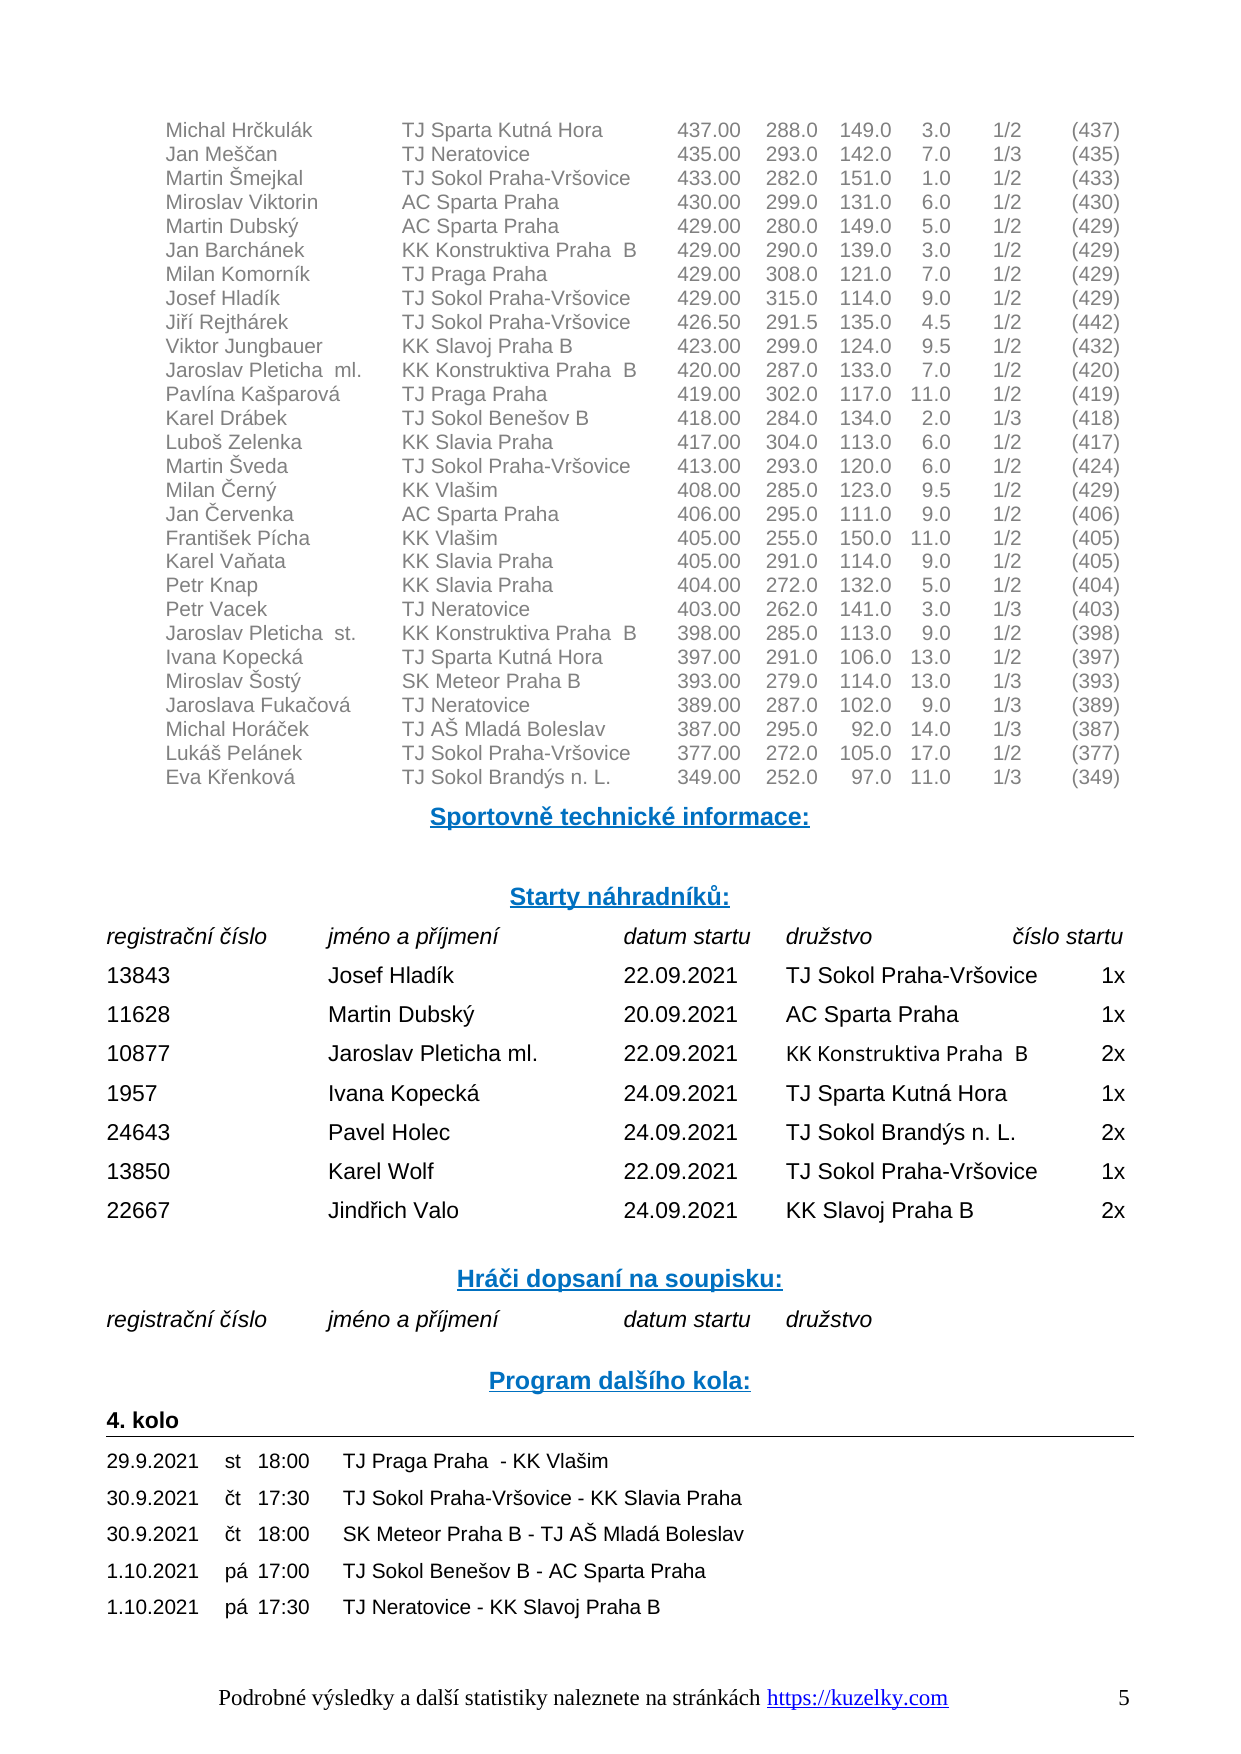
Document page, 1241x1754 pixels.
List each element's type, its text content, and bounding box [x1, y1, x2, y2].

text Milan Komorník TJ Praga Praha 429.00 308.0 121.0 7.0 1/2 (429) [106, 262, 1134, 286]
text Viktor Jungbauer KK Slavoj Praha B 423.00 299.0 124.0 9.5 1/2 (432) [106, 334, 1134, 358]
text Martin Dubský AC Sparta Praha 429.00 280.0 149.0 5.0 1/2 (429) [106, 214, 1134, 238]
text Michal Horáček TJ AŠ Mladá Boleslav 387.00 295.0 92.0 14.0 1/3 (387) [106, 717, 1134, 741]
text František Pícha KK Vlašim 405.00 255.0 150.0 11.0 1/2 (405) [106, 525, 1134, 549]
text Jaroslav Pleticha st. KK Konstruktiva Praha B 398.00 285.0 113.0 9.0 1/2 (398) [106, 621, 1134, 645]
text 30.9.2021 čt 17:30 TJ Sokol Praha-Vršovice - KK Slavia Praha [106, 1486, 1134, 1510]
text Pavlína Kašparová TJ Praga Praha 419.00 302.0 117.0 11.0 1/2 (419) [106, 382, 1134, 406]
text Jaroslav Pleticha ml. KK Konstruktiva Praha B 420.00 287.0 133.0 7.0 1/2 (420) [106, 358, 1134, 382]
text 11628 Martin Dubský 20.09.2021 AC Sparta Praha 1x [106, 1001, 1134, 1027]
text Petr Knap KK Slavia Praha 404.00 272.0 132.0 5.0 1/2 (404) [106, 573, 1134, 597]
text Lukáš Pelánek TJ Sokol Praha-Vršovice 377.00 272.0 105.0 17.0 1/2 (377) [106, 741, 1134, 765]
text Jan Barchánek KK Konstruktiva Praha B 429.00 290.0 139.0 3.0 1/2 (429) [106, 238, 1134, 262]
text Martin Šveda TJ Sokol Praha-Vršovice 413.00 293.0 120.0 6.0 1/2 (424) [106, 453, 1134, 477]
text Karel Vaňata KK Slavia Praha 405.00 291.0 114.0 9.0 1/2 (405) [106, 549, 1134, 573]
text Josef Hladík TJ Sokol Praha-Vršovice 429.00 315.0 114.0 9.0 1/2 (429) [106, 286, 1134, 310]
text Eva Křenková TJ Sokol Brandýs n. L. 349.00 252.0 97.0 11.0 1/3 (349) [106, 765, 1134, 789]
text 13850 Karel Wolf 22.09.2021 TJ Sokol Praha-Vršovice 1x [106, 1158, 1134, 1184]
text 1.10.2021 pá 17:00 TJ Sokol Benešov B - AC Sparta Praha [106, 1559, 1134, 1583]
text 30.9.2021 čt 18:00 SK Meteor Praha B - TJ AŠ Mladá Boleslav [106, 1522, 1134, 1546]
text 4. kolo [106, 1407, 1134, 1436]
text 22667 Jindřich Valo 24.09.2021 KK Slavoj Praha B 2x [106, 1197, 1134, 1223]
text Jan Meščan TJ Neratovice 435.00 293.0 142.0 7.0 1/3 (435) [106, 142, 1134, 166]
text 13843 Josef Hladík 22.09.2021 TJ Sokol Praha-Vršovice 1x [106, 962, 1134, 988]
text Sportovně technické informace: [94, 801, 1145, 830]
text Petr Vacek TJ Neratovice 403.00 262.0 141.0 3.0 1/3 (403) [106, 597, 1134, 621]
text Luboš Zelenka KK Slavia Praha 417.00 304.0 113.0 6.0 1/2 (417) [106, 429, 1134, 453]
text Karel Drábek TJ Sokol Benešov B 418.00 284.0 134.0 2.0 1/3 (418) [106, 406, 1134, 429]
text 1957 Ivana Kopecká 24.09.2021 TJ Sparta Kutná Hora 1x [106, 1080, 1134, 1107]
text 24643 Pavel Holec 24.09.2021 TJ Sokol Brandýs n. L. 2x [106, 1119, 1134, 1146]
text 10877 Jaroslav Pleticha ml. 22.09.2021 KK Konstruktiva Praha B 2x [106, 1039, 1134, 1068]
text Jan Červenka AC Sparta Praha 406.00 295.0 111.0 9.0 1/2 (406) [106, 501, 1134, 525]
text Michal Hrčkulák TJ Sparta Kutná Hora 437.00 288.0 149.0 3.0 1/2 (437) [106, 118, 1134, 142]
text Miroslav Viktorin AC Sparta Praha 430.00 299.0 131.0 6.0 1/2 (430) [106, 190, 1134, 214]
text Martin Šmejkal TJ Sokol Praha-Vršovice 433.00 282.0 151.0 1.0 1/2 (433) [106, 166, 1134, 190]
text 1.10.2021 pá 17:30 TJ Neratovice - KK Slavoj Praha B [106, 1595, 1134, 1619]
text Jaroslava Fukačová TJ Neratovice 389.00 287.0 102.0 9.0 1/3 (389) [106, 693, 1134, 717]
text Starty náhradníků: [94, 882, 1145, 910]
text registrační číslo jméno a příjmení datum startu družstvo číslo startu [106, 923, 1134, 949]
text registrační číslo jméno a příjmení datum startu družstvo [106, 1306, 1134, 1332]
text Jiří Rejthárek TJ Sokol Praha-Vršovice 426.50 291.5 135.0 4.5 1/2 (442) [106, 310, 1134, 334]
text Miroslav Šostý SK Meteor Praha B 393.00 279.0 114.0 13.0 1/3 (393) [106, 669, 1134, 693]
text Milan Černý KK Vlašim 408.00 285.0 123.0 9.5 1/2 (429) [106, 477, 1134, 501]
text 29.9.2021 st 18:00 TJ Praga Praha - KK Vlašim [106, 1449, 1134, 1473]
text Program dalšího kola: [94, 1366, 1145, 1395]
text Ivana Kopecká TJ Sparta Kutná Hora 397.00 291.0 106.0 13.0 1/2 (397) [106, 645, 1134, 669]
text Hráči dopsaní na soupisku: [94, 1236, 1145, 1293]
